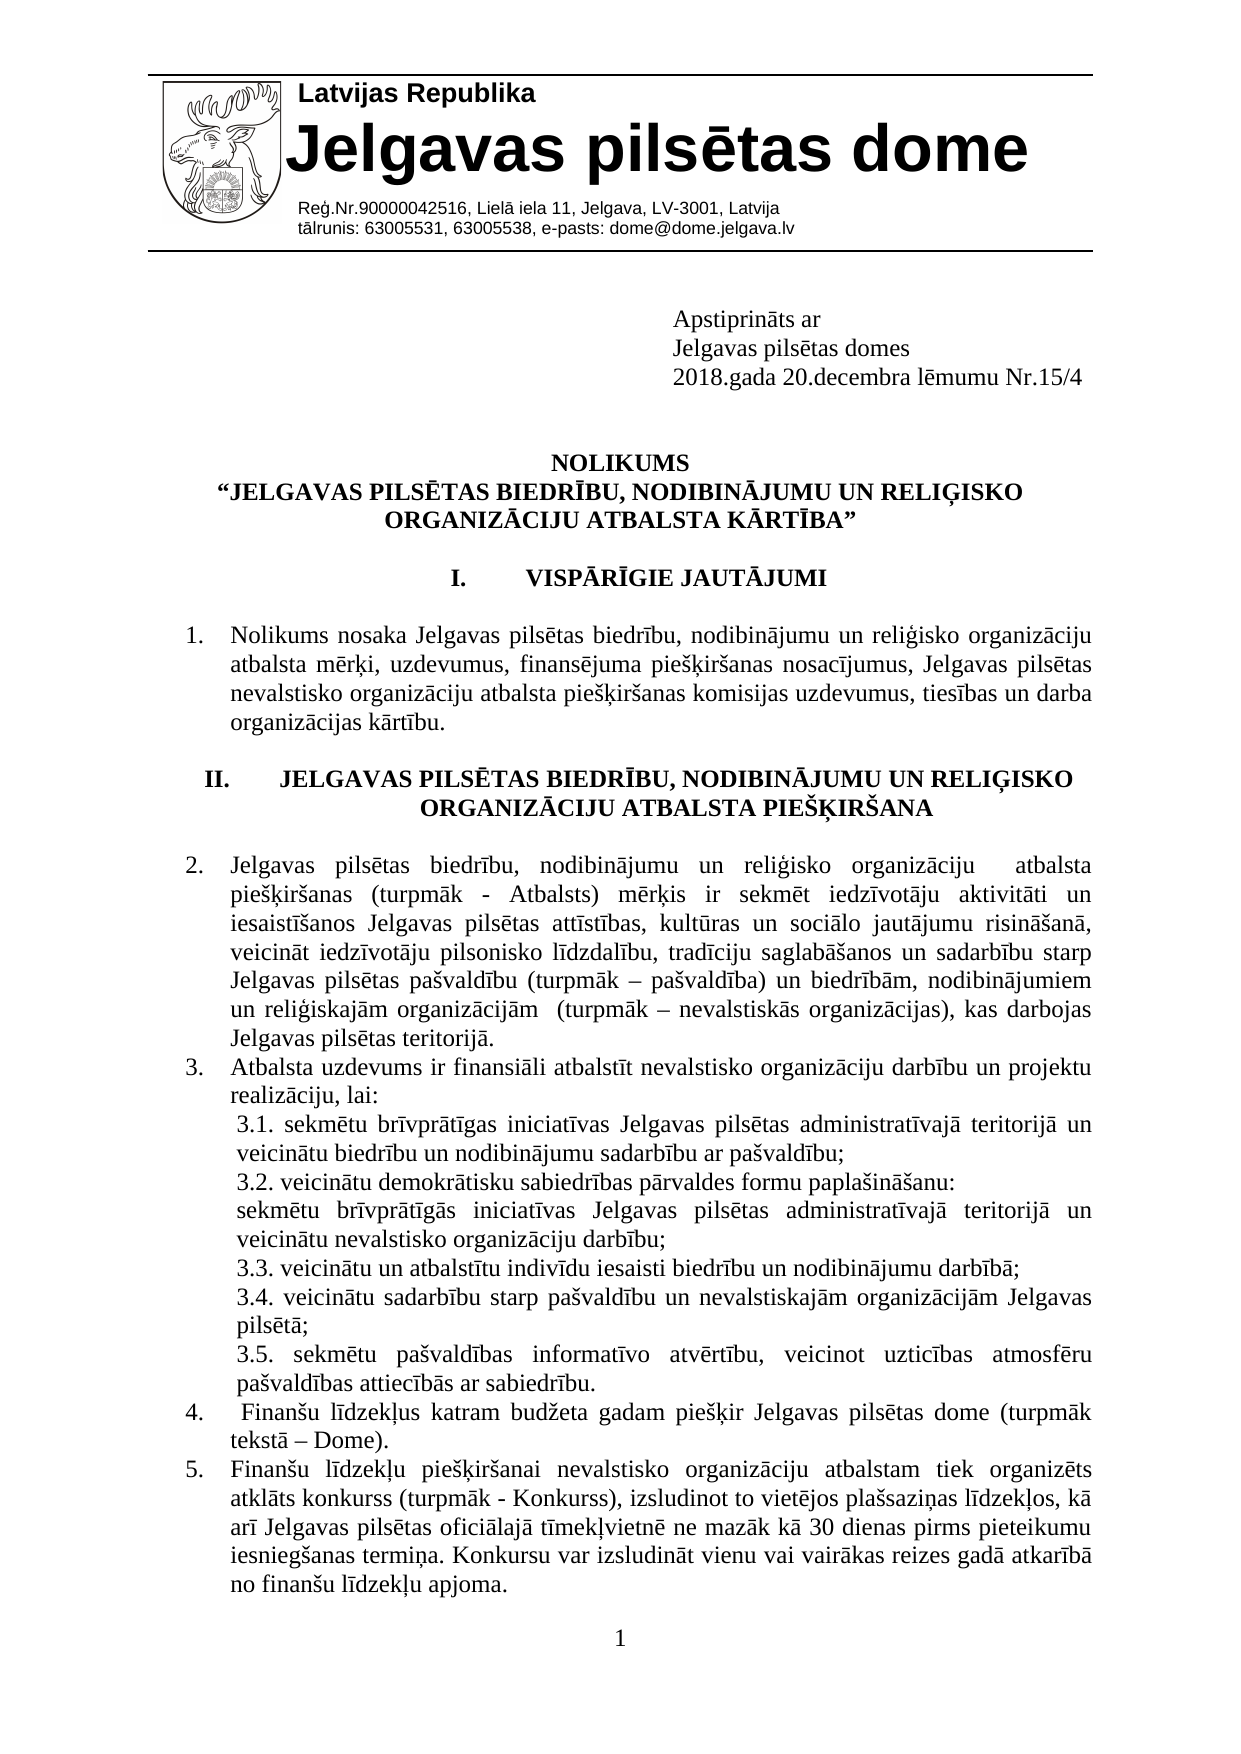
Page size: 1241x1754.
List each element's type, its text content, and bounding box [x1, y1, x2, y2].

text Jelgavas pilsētas domes [598, 333, 1093, 362]
list Finanšu līdzekļu piešķiršanai nevalstisko organizāciju atbalstam tiek organizēts atklāts konkurss (turpmāk - Konkurss), izsludinot to vietējos plašsaziņas līdzekļos, kā arī Jelgavas pilsētas oficiālajā tīmekļvietnē ne mazāk kā 30 dienas pirms pieteikumu iesniegšanas termiņa. Konkursu var izsludināt vienu vai vairākas reizes gadā atkarībā no finanšu līdzekļu apjoma. [185, 1454, 1093, 1598]
list Atbalsta uzdevums ir finansiāli atbalstīt nevalstisko organizāciju darbību un projektu realizāciju, lai: [185, 1052, 1093, 1109]
list Vispārīgie JAUTĀJUMI [185, 563, 1093, 592]
list Jelgavas pilsētas biedrību, nodibinājumu un reliģisko organizāciju atbalsta piešķiršanas (turpmāk - Atbalsts) mērķis ir sekmēt iedzīvotāju aktivitāti un iesaistīšanos Jelgavas pilsētas attīstības, kultūras un sociālo jautājumu risināšanā, veicināt iedzīvotāju pilsonisko līdzdalību, tradīciju saglabāšanos un sadarbību starp Jelgavas pilsētas pašvaldību (turpmāk – pašvaldība) un biedrībām, nodibinājumiem un reliģiskajām organizācijām (turpmāk – nevalstiskās organizācijas), kas darbojas Jelgavas pilsētas teritorijā. [185, 850, 1093, 1052]
text “Jelgavas pilsētas biedrību, nodibinājumu UN RELIĢISKO ORGANIZĀCIJU atbalsta KĀRTĪBA” [148, 477, 1093, 534]
text 3.5. sekmētu pašvaldības informatīvo atvērtību, veicinot uzticības atmosfēru pašvaldības attiecībās ar sabiedrību. [236, 1339, 1093, 1397]
text 3.1. sekmētu brīvprātīgas iniciatīvas Jelgavas pilsētas administratīvajā teritorijā un veicinātu biedrību un nodibinājumu sadarbību ar pašvaldību; [236, 1109, 1093, 1167]
text nolikums [148, 448, 1093, 477]
text Apstiprināts ar [598, 304, 1093, 333]
text sekmētu brīvprātīgās iniciatīvas Jelgavas pilsētas administratīvajā teritorijā un veicinātu nevalstisko organizāciju darbību; [236, 1195, 1093, 1253]
text 3.2. veicinātu demokrātisku sabiedrības pārvaldes formu paplašināšanu: [236, 1167, 1093, 1195]
text 3.4. veicinātu sadarbību starp pašvaldību un nevalstiskajām organizācijām Jelgavas pilsētā; [236, 1282, 1093, 1339]
picture [162, 81, 282, 224]
list Finanšu līdzekļus katram budžeta gadam piešķir Jelgavas pilsētas dome (turpmāk tekstā – Dome). [185, 1397, 1093, 1454]
text 3.3. veicinātu un atbalstītu indivīdu iesaisti biedrību un nodibinājumu darbībā; [236, 1253, 1093, 1282]
list Jelgavas pilsētas biedrību, nodibinājumu UN RELIĢISKO ORGANIZĀCIJU atbalsta pIEŠĶIRŠANa [185, 764, 1093, 822]
text 2018.gada 20.decembra lēmumu Nr.15/4 [673, 362, 1093, 390]
list Nolikums nosaka Jelgavas pilsētas biedrību, nodibinājumu un reliģisko organizāciju atbalsta mērķi, uzdevumus, finansējuma piešķiršanas nosacījumus, Jelgavas pilsētas nevalstisko organizāciju atbalsta piešķiršanas komisijas uzdevumus, tiesības un darba organizācijas kārtību. [185, 620, 1093, 735]
